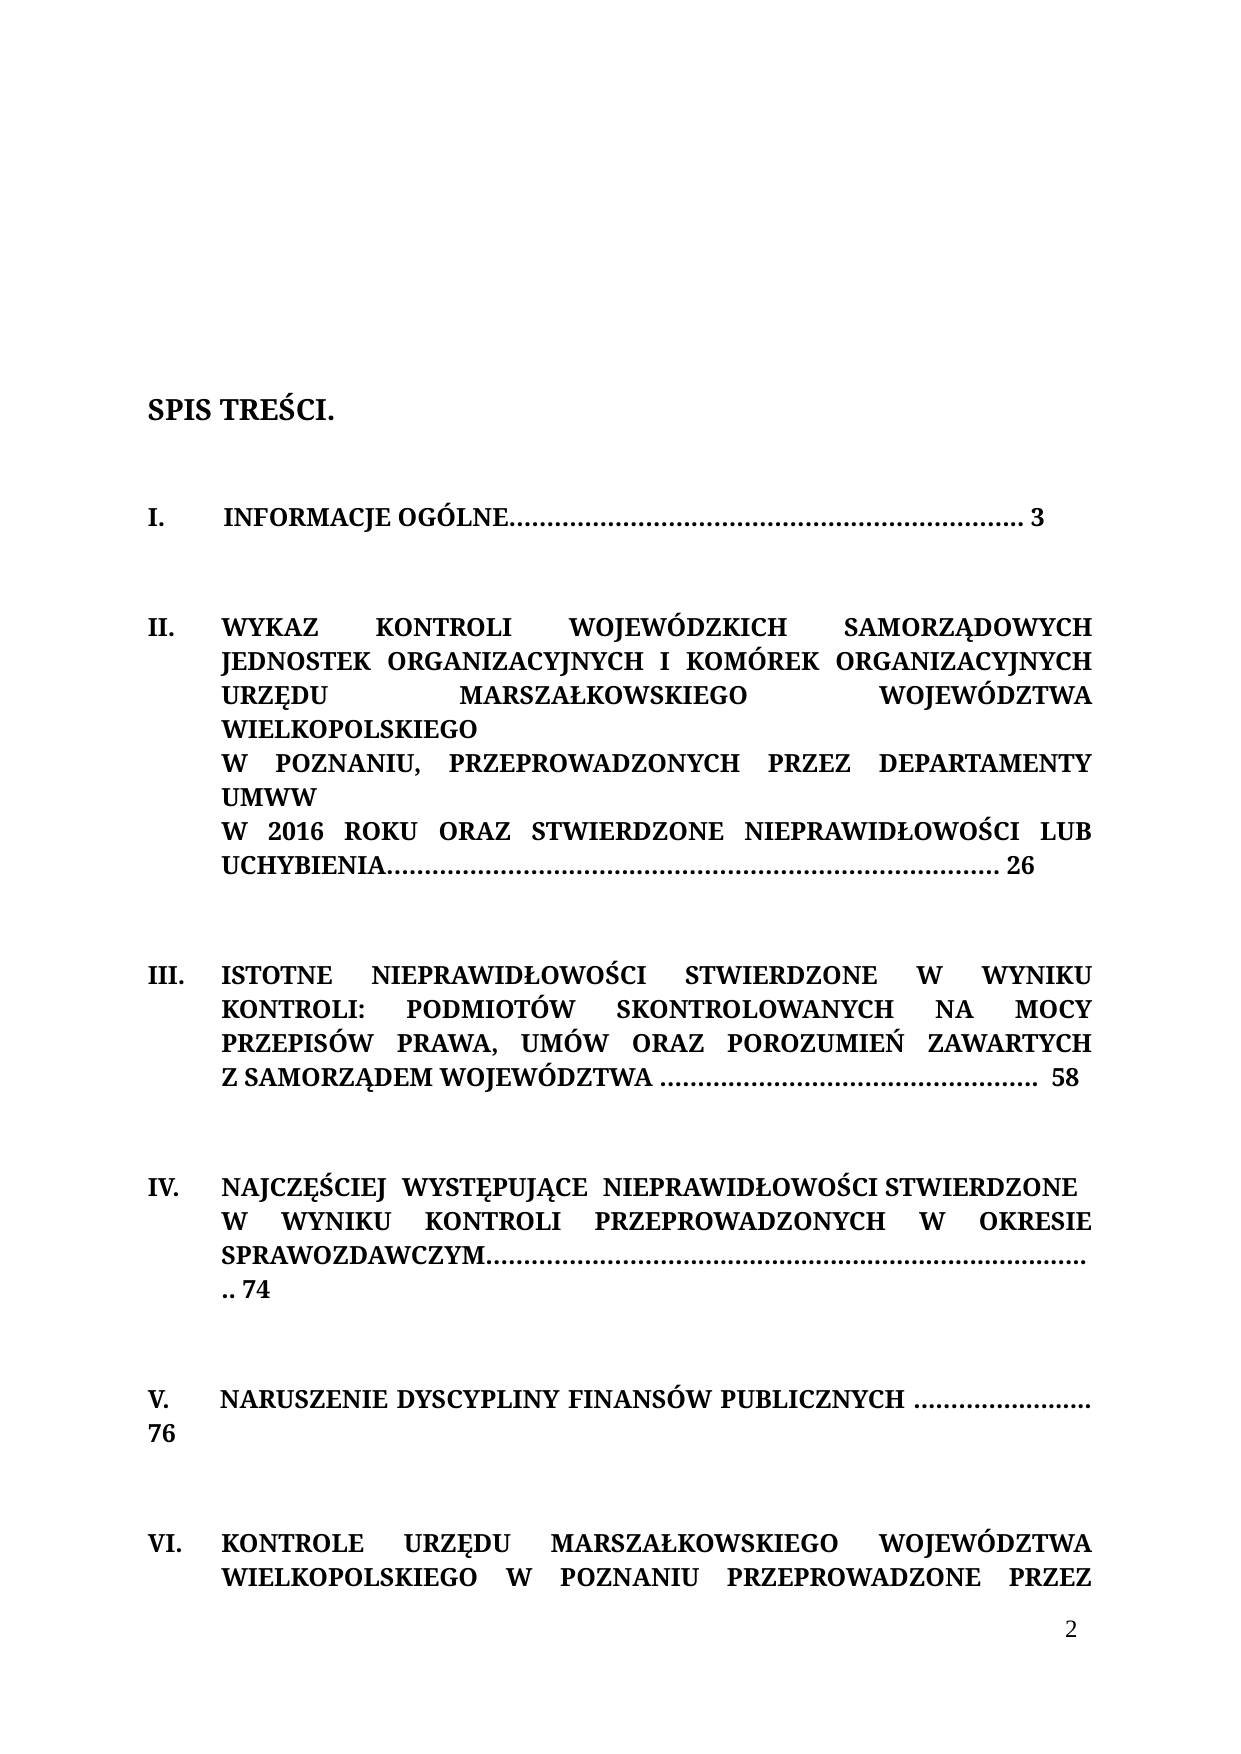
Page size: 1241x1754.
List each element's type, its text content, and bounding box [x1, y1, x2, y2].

text III. ISTOTNE NIEPRAWIDŁOWOŚCI STWIERDZONE W WYNIKU KONTROLI: PODMIOTÓW SKONTROLOWANYCH NA MOCY PRZEPISÓW PRAWA, UMÓW ORAZ POROZUMIEŃ ZAWARTYCH Z SAMORZĄDEM WOJEWÓDZTWA ………………………………………….. 58 [148, 958, 1093, 1094]
text I. INFORMACJE OGÓLNE………………………………………………………….. 3 [148, 500, 1093, 534]
text IV. NAJCZĘŚCIEJ WYSTĘPUJĄCE NIEPRAWIDŁOWOŚCI STWIERDZONE W WYNIKU KONTROLI PRZEPROWADZONYCH W OKRESIE SPRAWOZDAWCZYM………………………........................................................ 74 [148, 1170, 1093, 1306]
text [148, 1526, 1093, 1594]
text V. NARUSZENIE DYSCYPLINY FINANSÓW PUBLICZNYCH ...………............ 76 [148, 1382, 1093, 1450]
text SPIS TREŚCI. [148, 390, 1093, 429]
text II. WYKAZ KONTROLI WOJEWÓDZKICH SAMORZĄDOWYCH JEDNOSTEK ORGANIZACYJNYCH I KOMÓREK ORGANIZACYJNYCH URZĘDU MARSZAŁKOWSKIEGO WOJEWÓDZTWA WIELKOPOLSKIEGO W POZNANIU, PRZEPROWADZONYCH PRZEZ DEPARTAMENTY UMWW W 2016 ROKU ORAZ STWIERDZONE NIEPRAWIDŁOWOŚCI LUB UCHYBIENIA…………………………...………………………………………… 26 [148, 609, 1093, 882]
